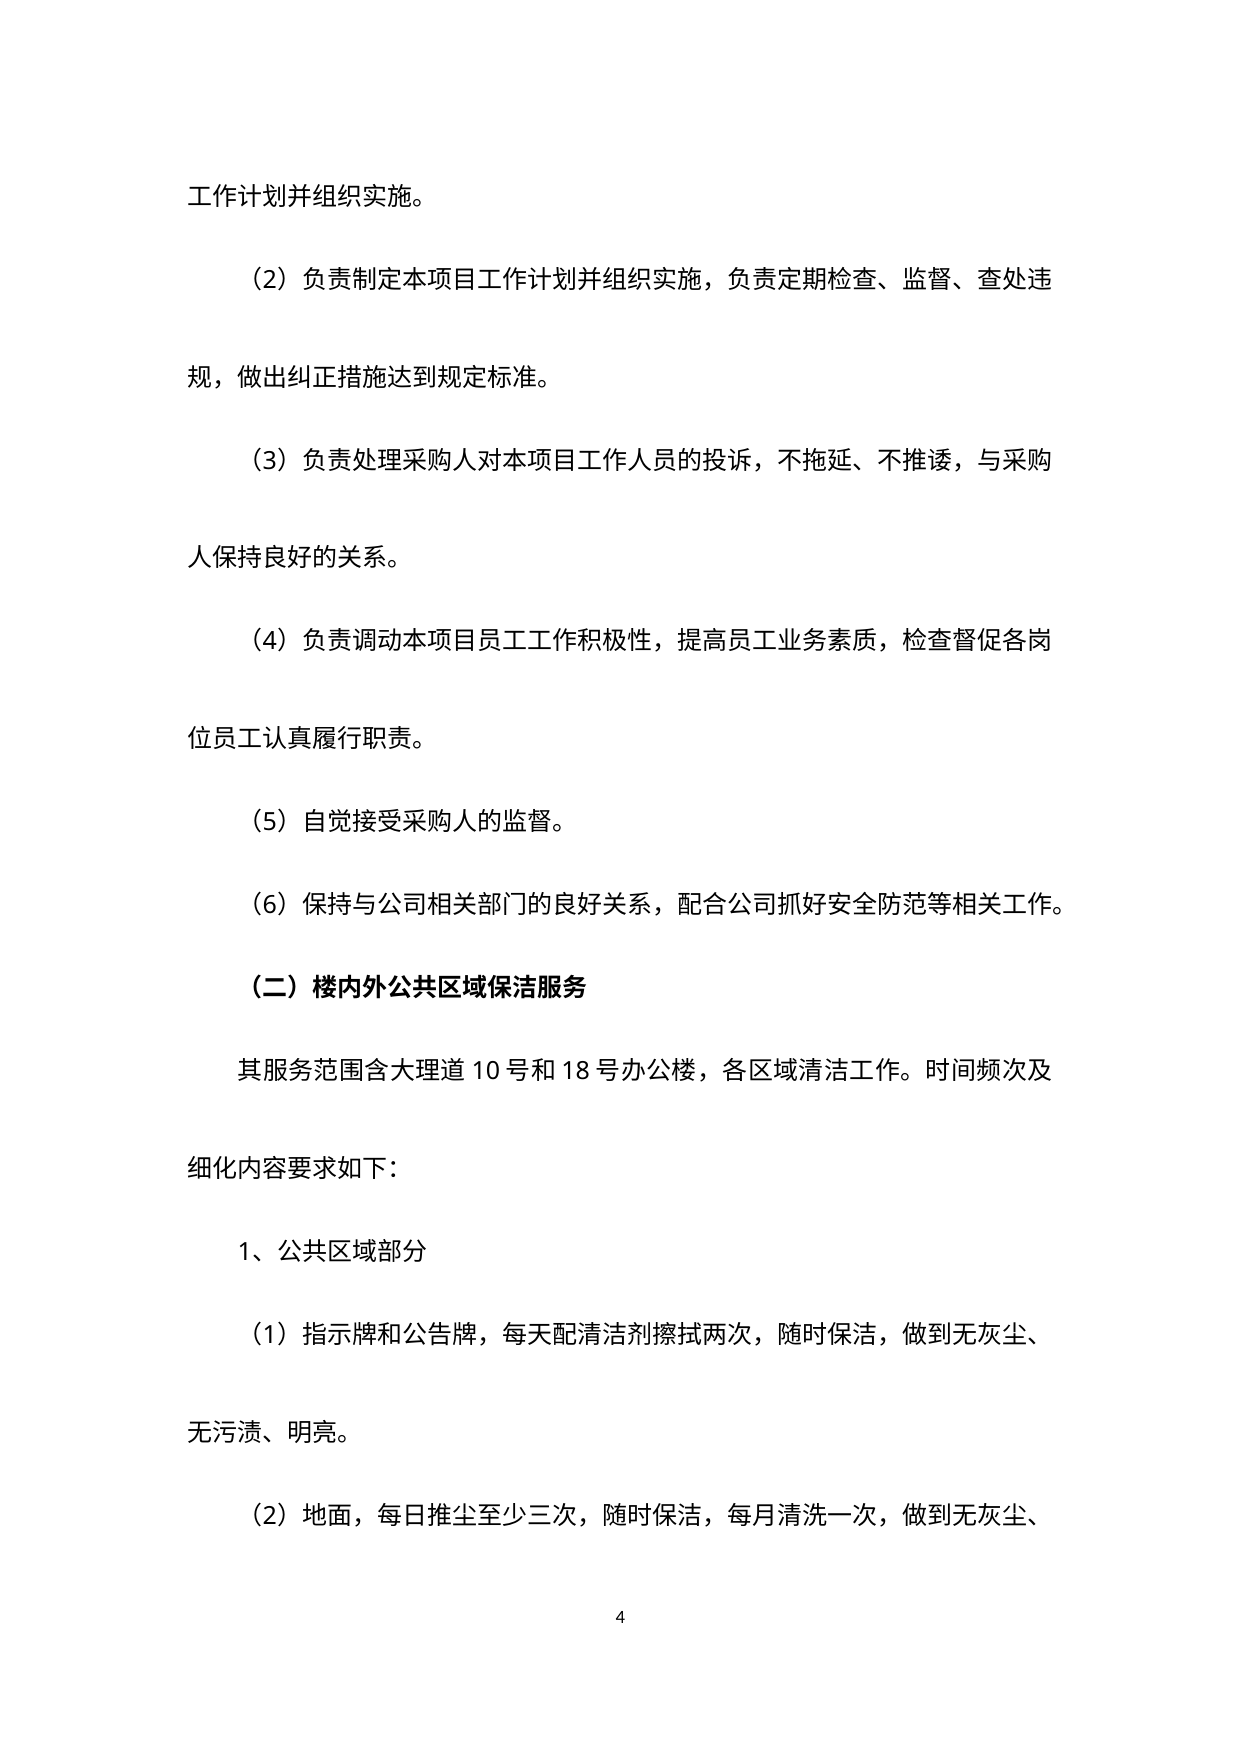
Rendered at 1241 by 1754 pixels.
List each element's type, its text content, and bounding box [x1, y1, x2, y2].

text （2）负责制定本项目工作计划并组织实施，负责定期检查、监督、查处违规，做出纠正措施达到规定标准。 [187, 245, 1053, 408]
text （3）负责处理采购人对本项目工作人员的投诉，不拖延、不推诿，与采购人保持良好的关系。 [187, 426, 1053, 588]
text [187, 1481, 1053, 1546]
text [187, 162, 1053, 227]
text （6）保持与公司相关部门的良好关系，配合公司抓好安全防范等相关工作。 [187, 870, 1053, 935]
text 1、公共区域部分 [187, 1217, 1053, 1282]
text （二）楼内外公共区域保洁服务 [187, 953, 1053, 1018]
text （5）自觉接受采购人的监督。 [187, 787, 1053, 852]
text 其服务范围含大理道10号和18号办公楼，各区域清洁工作。时间频次及细化内容要求如下： [187, 1036, 1053, 1199]
text （1）指示牌和公告牌，每天配清洁剂擦拭两次，随时保洁，做到无灰尘、无污渍、明亮。 [187, 1300, 1053, 1463]
text （4）负责调动本项目员工工作积极性，提高员工业务素质，检查督促各岗位员工认真履行职责。 [187, 606, 1053, 769]
